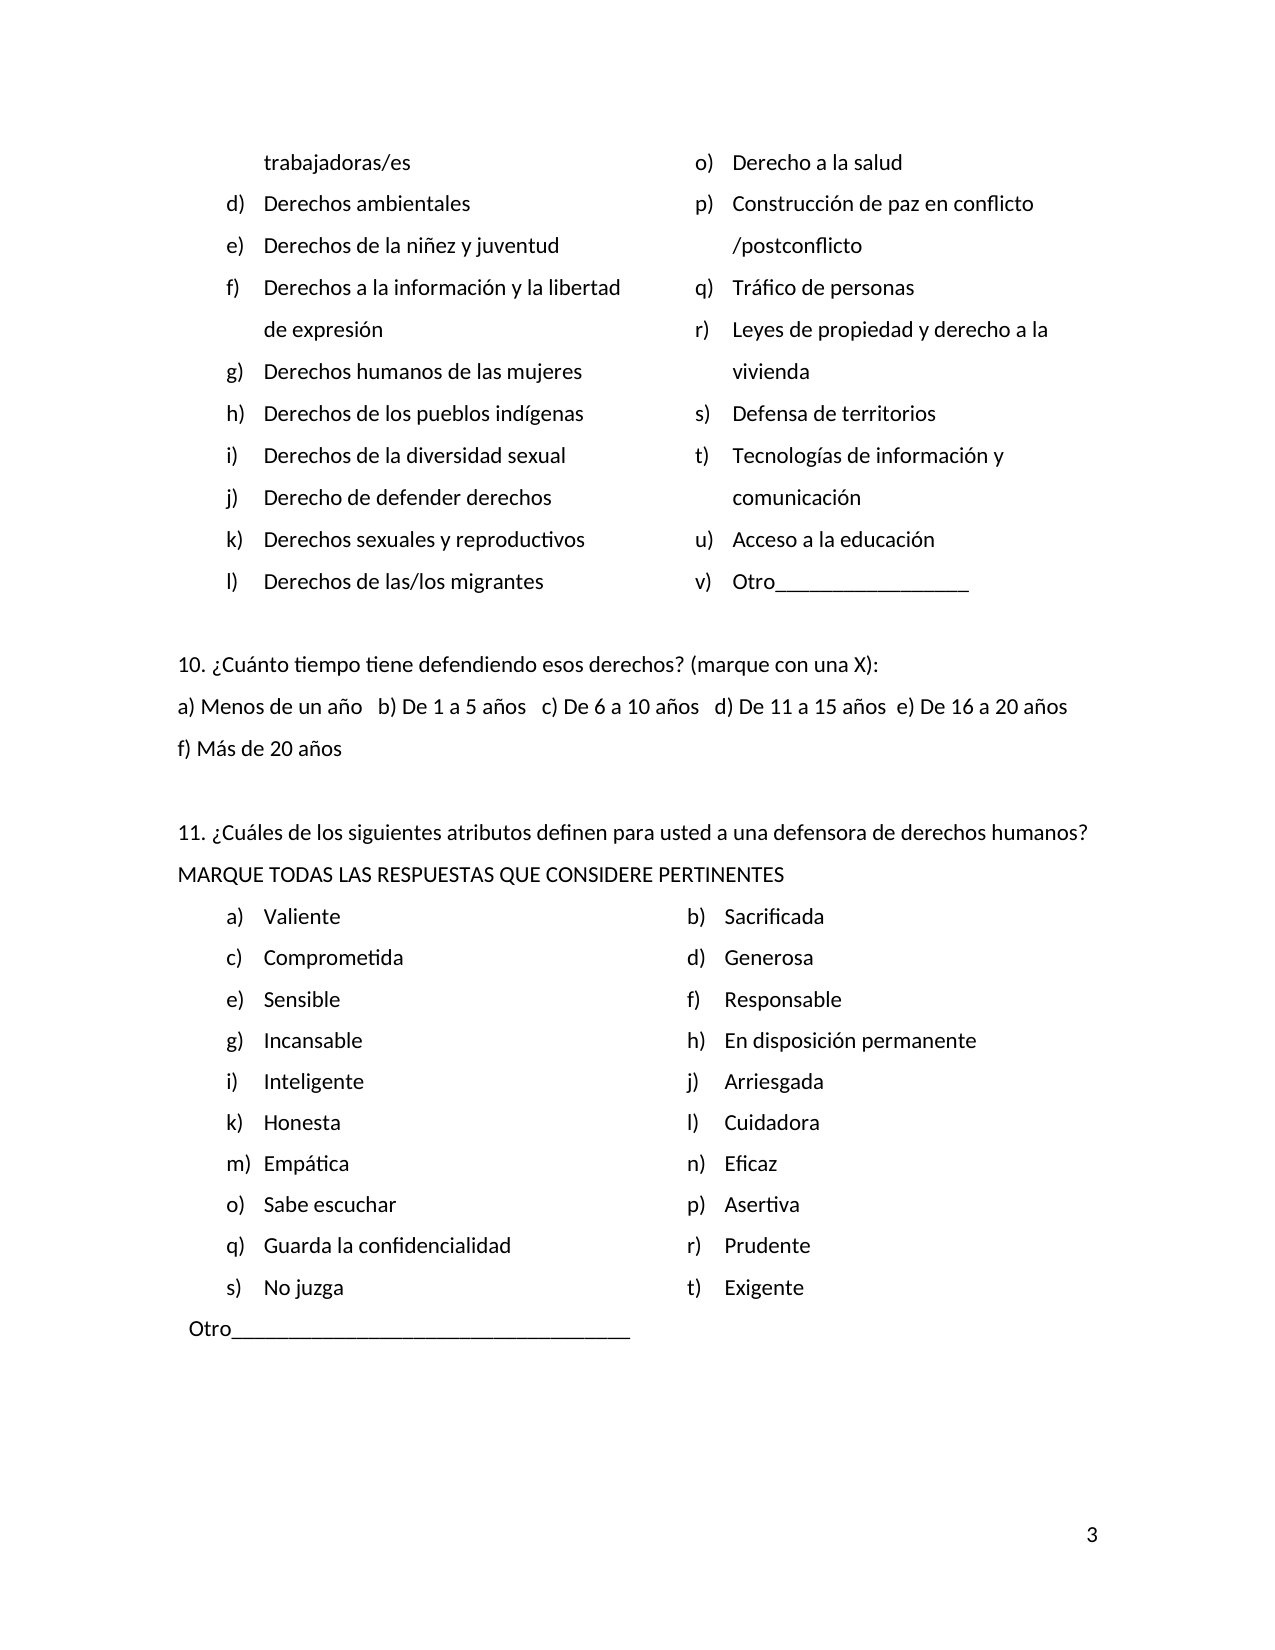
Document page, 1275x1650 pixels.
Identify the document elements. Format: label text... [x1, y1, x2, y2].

table_header Sacrificada [638, 903, 1098, 943]
table_cell Prudente [638, 1232, 1098, 1273]
table_cell Empática [177, 1149, 638, 1190]
table_cell En disposición permanente [638, 1026, 1098, 1067]
table_cell Arriesgada [638, 1067, 1098, 1108]
table_cell Eficaz [638, 1149, 1098, 1190]
text 11. ¿Cuáles de los siguientes atributos definen para usted a una defensora de derechos humanos? MARQUE TODAS LAS RESPUESTAS QUE CONSIDERE PERTINENTES [177, 818, 1098, 888]
table_cell Honesta [177, 1108, 638, 1149]
table_cell Sensible [177, 985, 638, 1026]
table_cell Incansable [177, 1026, 638, 1067]
table_cell Generosa [638, 944, 1098, 985]
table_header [646, 148, 1098, 608]
table_cell Cuidadora [638, 1108, 1098, 1149]
table_cell Sabe escuchar [177, 1190, 638, 1232]
text a) Menos de un año b) De 1 a 5 años c) De 6 a 10 años d) De 11 a 15 años e) De 16 a 20 años f) Más de 20 años [177, 692, 1098, 762]
table_cell Comprometida [177, 944, 638, 985]
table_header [177, 148, 646, 608]
table_cell Otro___________________________________ [177, 1314, 1098, 1355]
table_cell No juzga [177, 1273, 638, 1314]
table_cell Exigente [638, 1273, 1098, 1314]
table_cell Responsable [638, 985, 1098, 1026]
table_cell Guarda la confidencialidad [177, 1232, 638, 1273]
table_header Valiente [177, 903, 638, 943]
table_cell Inteligente [177, 1067, 638, 1108]
table_cell Asertiva [638, 1190, 1098, 1232]
text 10. ¿Cuánto tiempo tiene defendiendo esos derechos? (marque con una X): [177, 651, 1098, 678]
